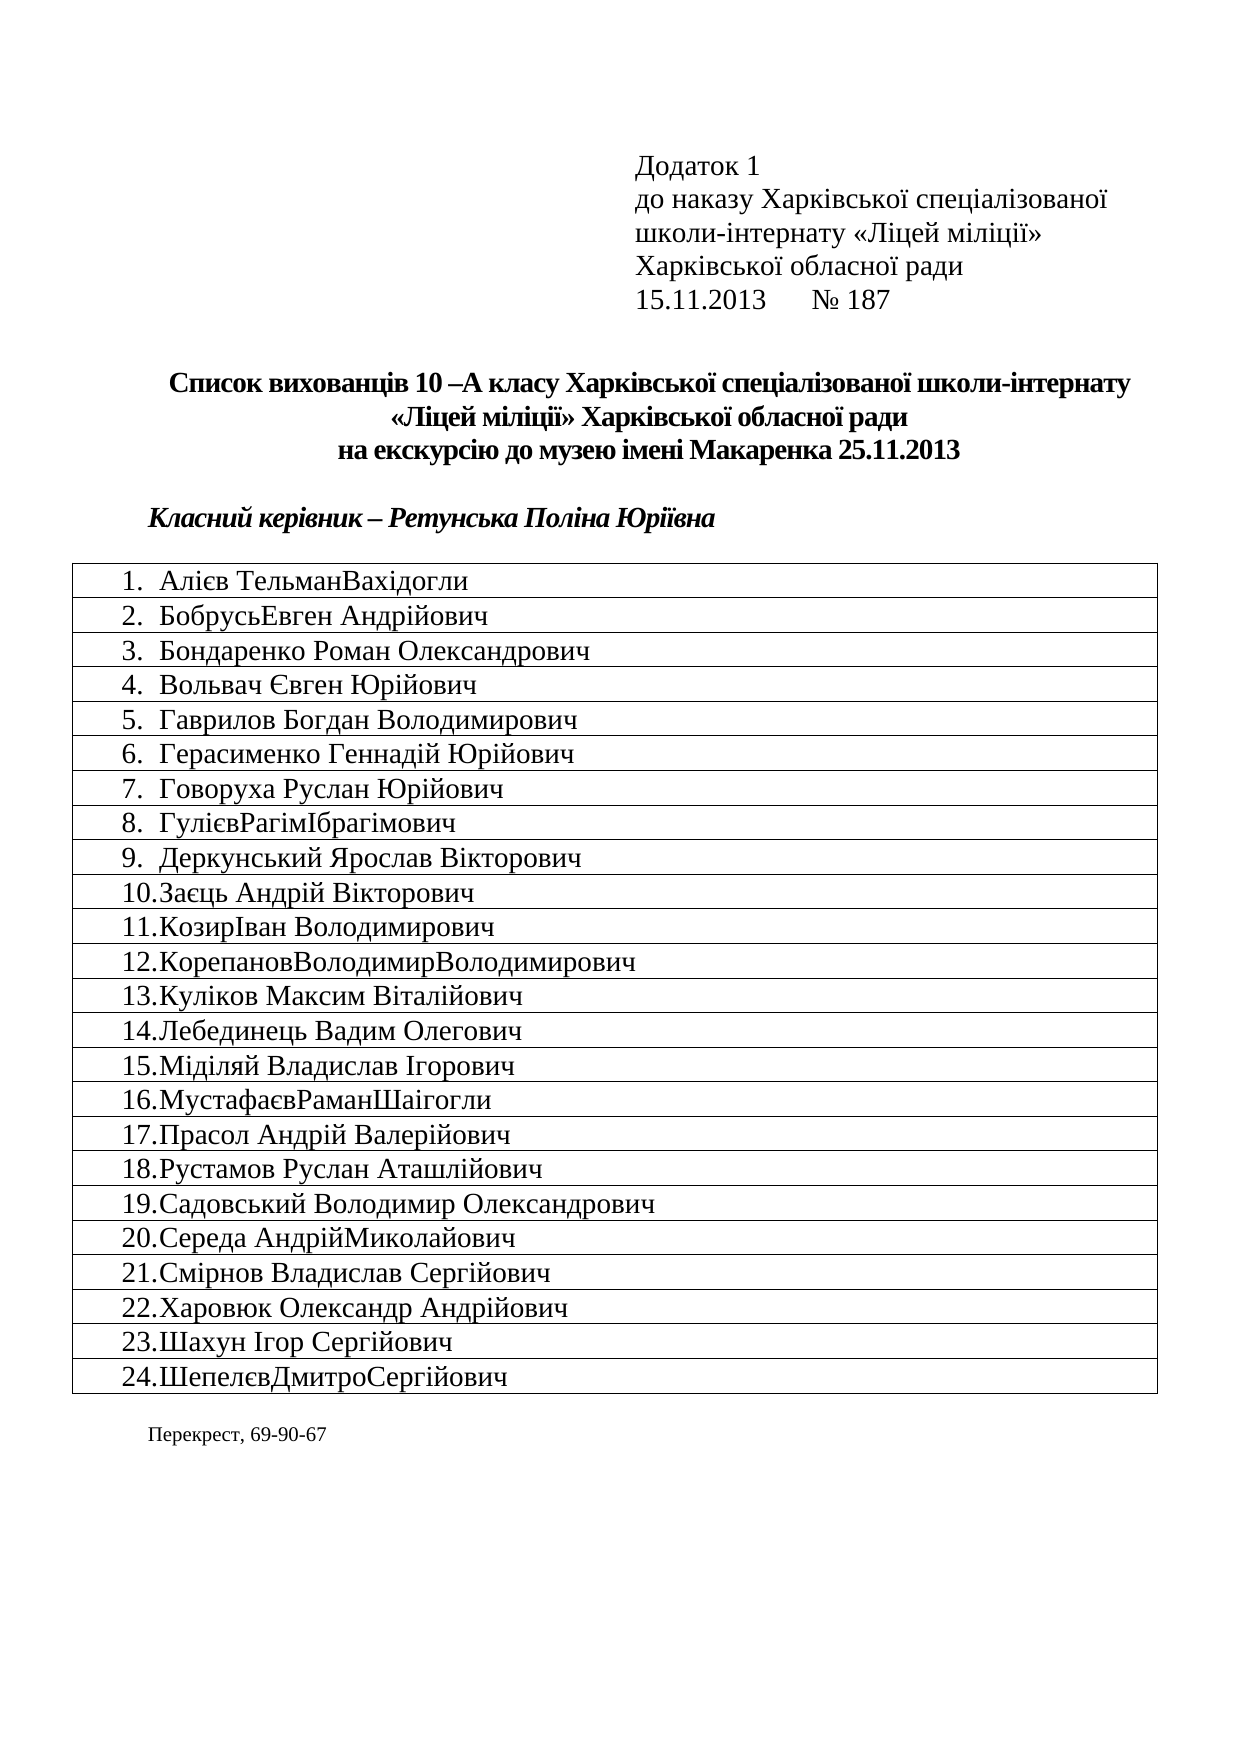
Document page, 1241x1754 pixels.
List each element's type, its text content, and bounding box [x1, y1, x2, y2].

table_cell Бондаренко Роман Олександрович [73, 633, 1157, 666]
table_cell Лебединець Вадим Олегович [73, 1013, 1157, 1047]
table_cell Шахун Ігор Сергійович [73, 1324, 1157, 1358]
text Класний керівник – Ретунська Поліна Юріївна [148, 500, 1152, 534]
table_cell ШепелєвДмитроСергійович [73, 1359, 1157, 1392]
table_cell ГулієвРагімІбрагімович [73, 806, 1157, 839]
table_cell КозирІван Володимирович [73, 909, 1157, 943]
table_cell Середа АндрійМиколайович [73, 1221, 1157, 1254]
table_cell БобрусьЕвген Андрійович [73, 598, 1157, 632]
text Список вихованців 10 –А класу Харківської спеціалізованої школи-інтернату «Ліцей міліції» Харківської обласної ради [148, 366, 1152, 433]
table_cell Куліков Максим Віталійович [73, 979, 1157, 1012]
table_cell Міділяй Владислав Ігорович [73, 1048, 1157, 1081]
table_cell Садовський Володимир Олександрович [73, 1186, 1157, 1219]
table_cell Прасол Андрій Валерійович [73, 1117, 1157, 1150]
table_cell Говоруха Руслан Юрійович [73, 771, 1157, 804]
table_cell Вольвач Євген Юрійович [73, 667, 1157, 701]
text Додаток 1 [635, 148, 1152, 181]
table_cell МустафаєвРаманШаігогли [73, 1082, 1157, 1116]
table_header Алієв ТельманВахідогли [73, 564, 1157, 597]
table_cell Харовюк Олександр Андрійович [73, 1290, 1157, 1323]
text Перекрест, 69-90-67 [148, 1422, 1152, 1446]
table_cell КорепановВолодимирВолодимирович [73, 944, 1157, 977]
text на екскурсію до музею імені Макаренка 25.11.2013 [148, 433, 1152, 467]
table_cell Заєць Андрій Вікторович [73, 875, 1157, 908]
table_cell Герасименко Геннадій Юрійович [73, 736, 1157, 770]
table_cell Рустамов Руслан Аташлійович [73, 1151, 1157, 1185]
text 15.11.2013 № 187 [635, 282, 1152, 316]
table_cell Смірнов Владислав Сергійович [73, 1255, 1157, 1289]
table_cell Гаврилов Богдан Володимирович [73, 702, 1157, 735]
text до наказу Харківської спеціалізованої школи-інтернату «Ліцей міліції» Харківської обласної ради [635, 181, 1152, 282]
table_cell Деркунський Ярослав Вікторович [73, 840, 1157, 874]
